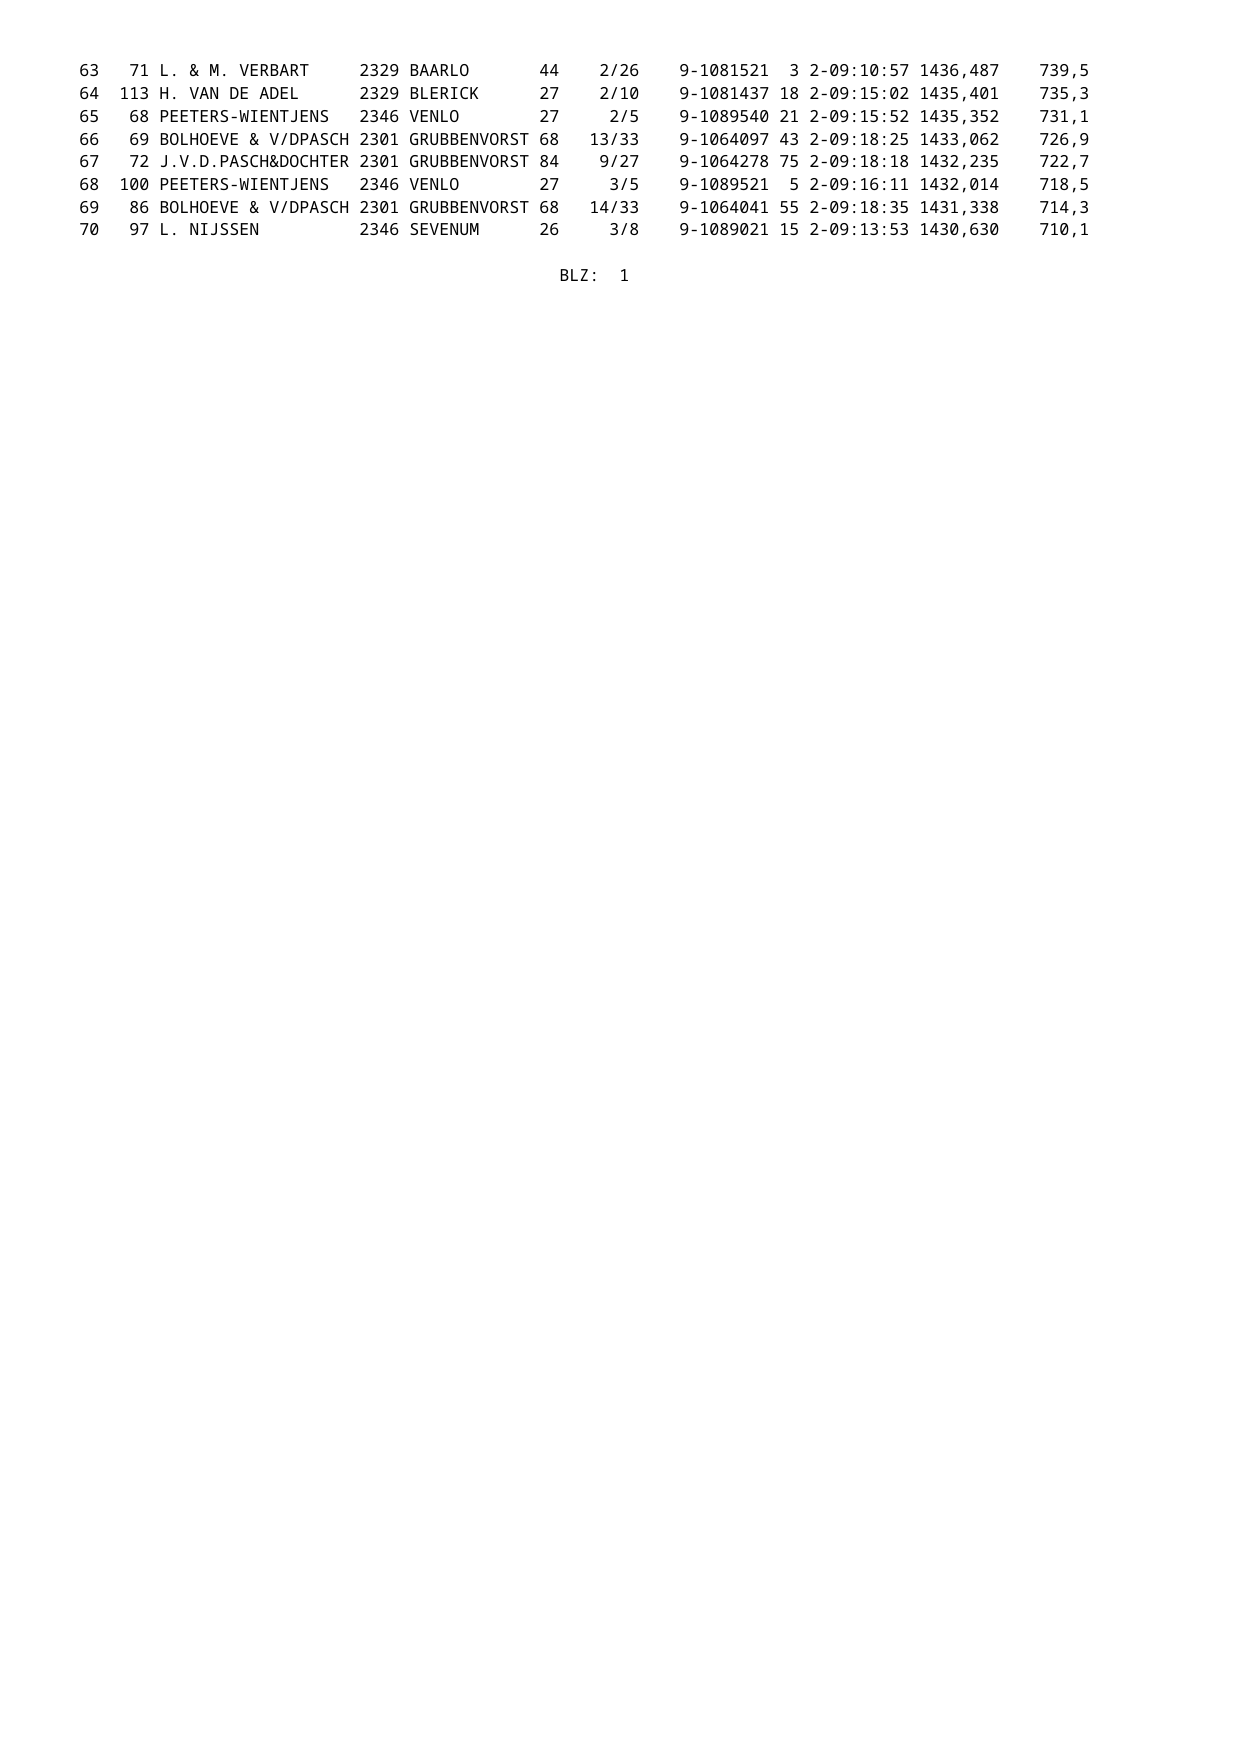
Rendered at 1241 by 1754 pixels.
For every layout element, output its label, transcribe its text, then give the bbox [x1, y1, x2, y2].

text 70 97 L. NIJSSEN 2346 SEVENUM 26 3/8 9-1089021 15 2-09:13:53 1430,630 710,1 [59, 218, 1181, 241]
text 68 100 PEETERS-WIENTJENS 2346 VENLO 27 3/5 9-1089521 5 2-09:16:11 1432,014 718,5 [59, 173, 1181, 195]
text 64 113 H. VAN DE ADEL 2329 BLERICK 27 2/10 9-1081437 18 2-09:15:02 1435,401 735,3 [59, 82, 1181, 104]
text 69 86 BOLHOEVE & V/DPASCH 2301 GRUBBENVORST 68 14/33 9-1064041 55 2-09:18:35 1431,338 714,3 [59, 195, 1181, 218]
text 66 69 BOLHOEVE & V/DPASCH 2301 GRUBBENVORST 68 13/33 9-1064097 43 2-09:18:25 1433,062 726,9 [59, 127, 1181, 150]
text 63 71 L. & M. VERBART 2329 BAARLO 44 2/26 9-1081521 3 2-09:10:57 1436,487 739,5 [59, 59, 1181, 82]
text 67 72 J.V.D.PASCH&DOCHTER 2301 GRUBBENVORST 84 9/27 9-1064278 75 2-09:18:18 1432,235 722,7 [59, 150, 1181, 173]
text 65 68 PEETERS-WIENTJENS 2346 VENLO 27 2/5 9-1089540 21 2-09:15:52 1435,352 731,1 [59, 104, 1181, 127]
text BLZ: 1 [59, 263, 1181, 286]
